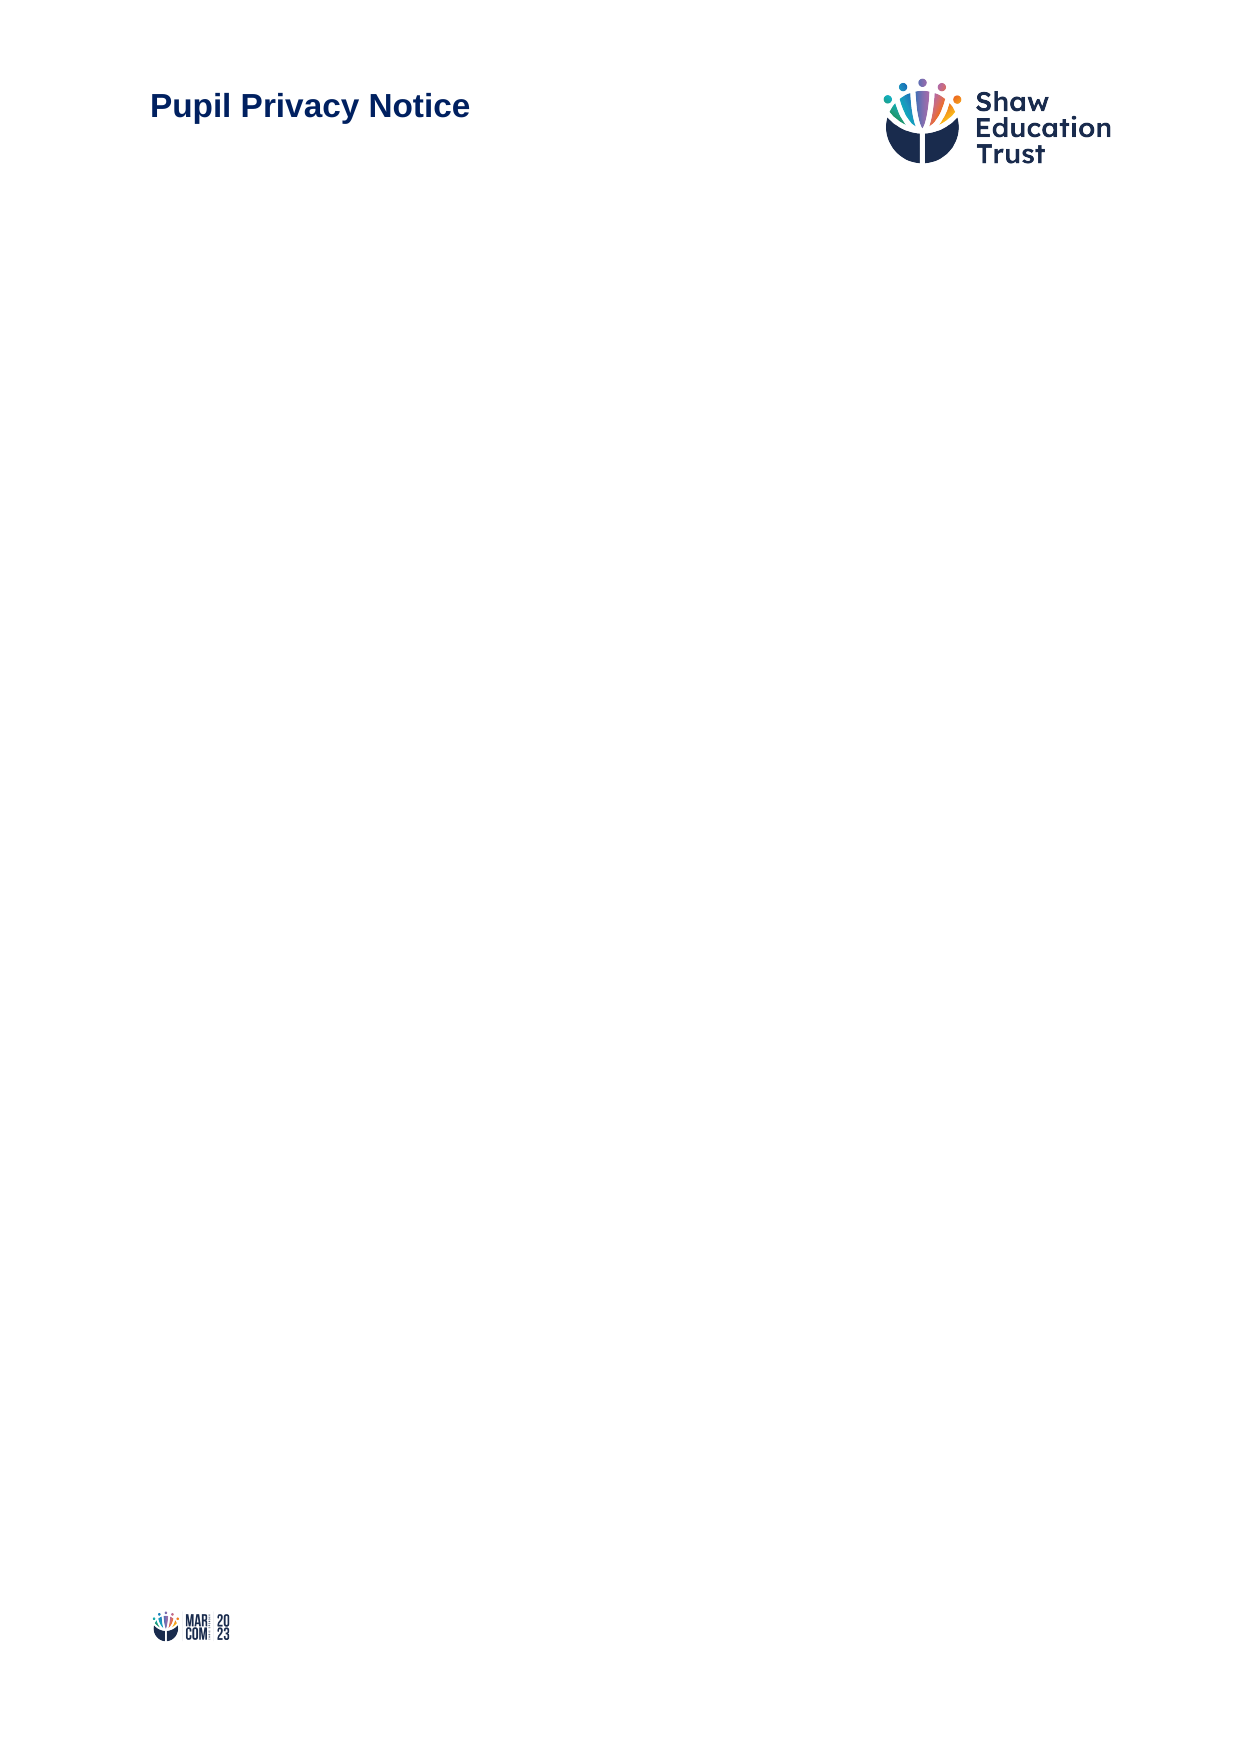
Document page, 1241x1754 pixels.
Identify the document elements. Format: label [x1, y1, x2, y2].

picture [855, 50, 1139, 192]
picture [150, 1610, 256, 1643]
